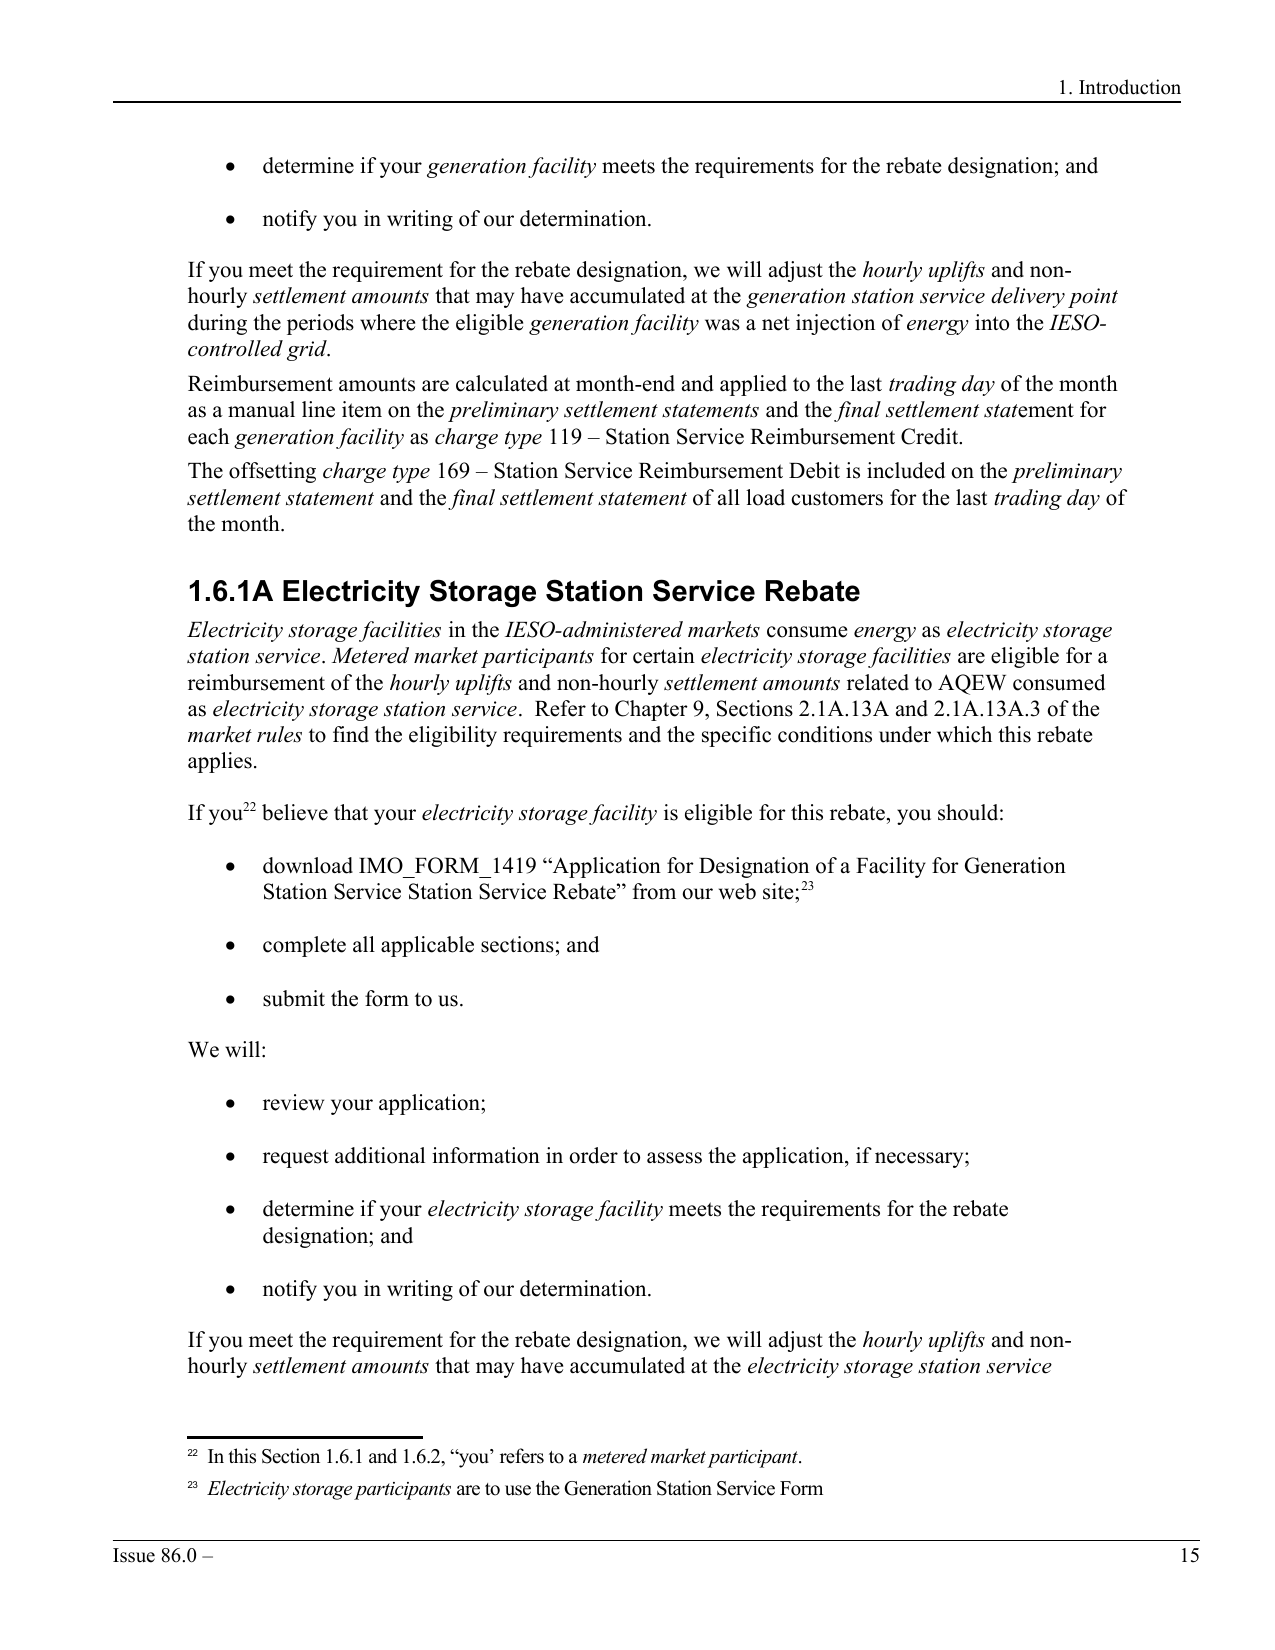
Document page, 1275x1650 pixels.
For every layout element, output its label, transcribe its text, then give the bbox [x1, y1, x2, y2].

subtitle 1.6.1A Electricity Storage Station Service Rebate [187, 574, 1125, 607]
list download IMO_FORM_1419 “Application for Designation of a Facility for Generation Station Service Station Service Rebate” from our web site; [225, 850, 1125, 905]
list notify you in writing of our determination. [225, 1273, 1125, 1301]
text If you believe that your electricity storage facility is eligible for this rebate, you should: [187, 799, 1125, 825]
list submit the form to us. [225, 983, 1125, 1011]
text We will: [187, 1036, 1125, 1062]
list determine if your generation facility meets the requirements for the rebate designation; and [225, 150, 1125, 178]
list complete all applicable sections; and [225, 930, 1125, 958]
text The offsetting charge type 169 – Station Service Reimbursement Debit is included on the preliminary settlement statement and the final settlement statement of all load customers for the last trading day of the month. [187, 457, 1125, 536]
list determine if your electricity storage facility meets the requirements for the rebate designation; and [225, 1194, 1125, 1248]
list request additional information in order to assess the application, if necessary; [225, 1141, 1125, 1169]
text If you meet the requirement for the rebate designation, we will adjust the hourly uplifts and non-hourly settlement amounts that may have accumulated at the generation station service delivery point during the periods where the eligible generation facility was a net injection of energy into the IESO-controlled grid. [187, 256, 1125, 362]
text Electricity storage facilities in the IESO-administered markets consume energy as electricity storage station service. Metered market participants for certain electricity storage facilities are eligible for a reimbursement of the hourly uplifts and non-hourly settlement amounts related to AQEW consumed as electricity storage station service. Refer to Chapter 9, Sections 2.1A.13A and 2.1A.13A.3 of the market rules to find the eligibility requirements and the specific conditions under which this rebate applies. [187, 616, 1125, 774]
text Reimbursement amounts are calculated at month-end and applied to the last trading day of the month as a manual line item on the preliminary settlement statements and the final settlement statement for each generation facility as charge type 119 – Station Service Reimbursement Credit. [187, 370, 1125, 449]
list review your application; [225, 1087, 1125, 1116]
list notify you in writing of our determination. [225, 203, 1125, 231]
